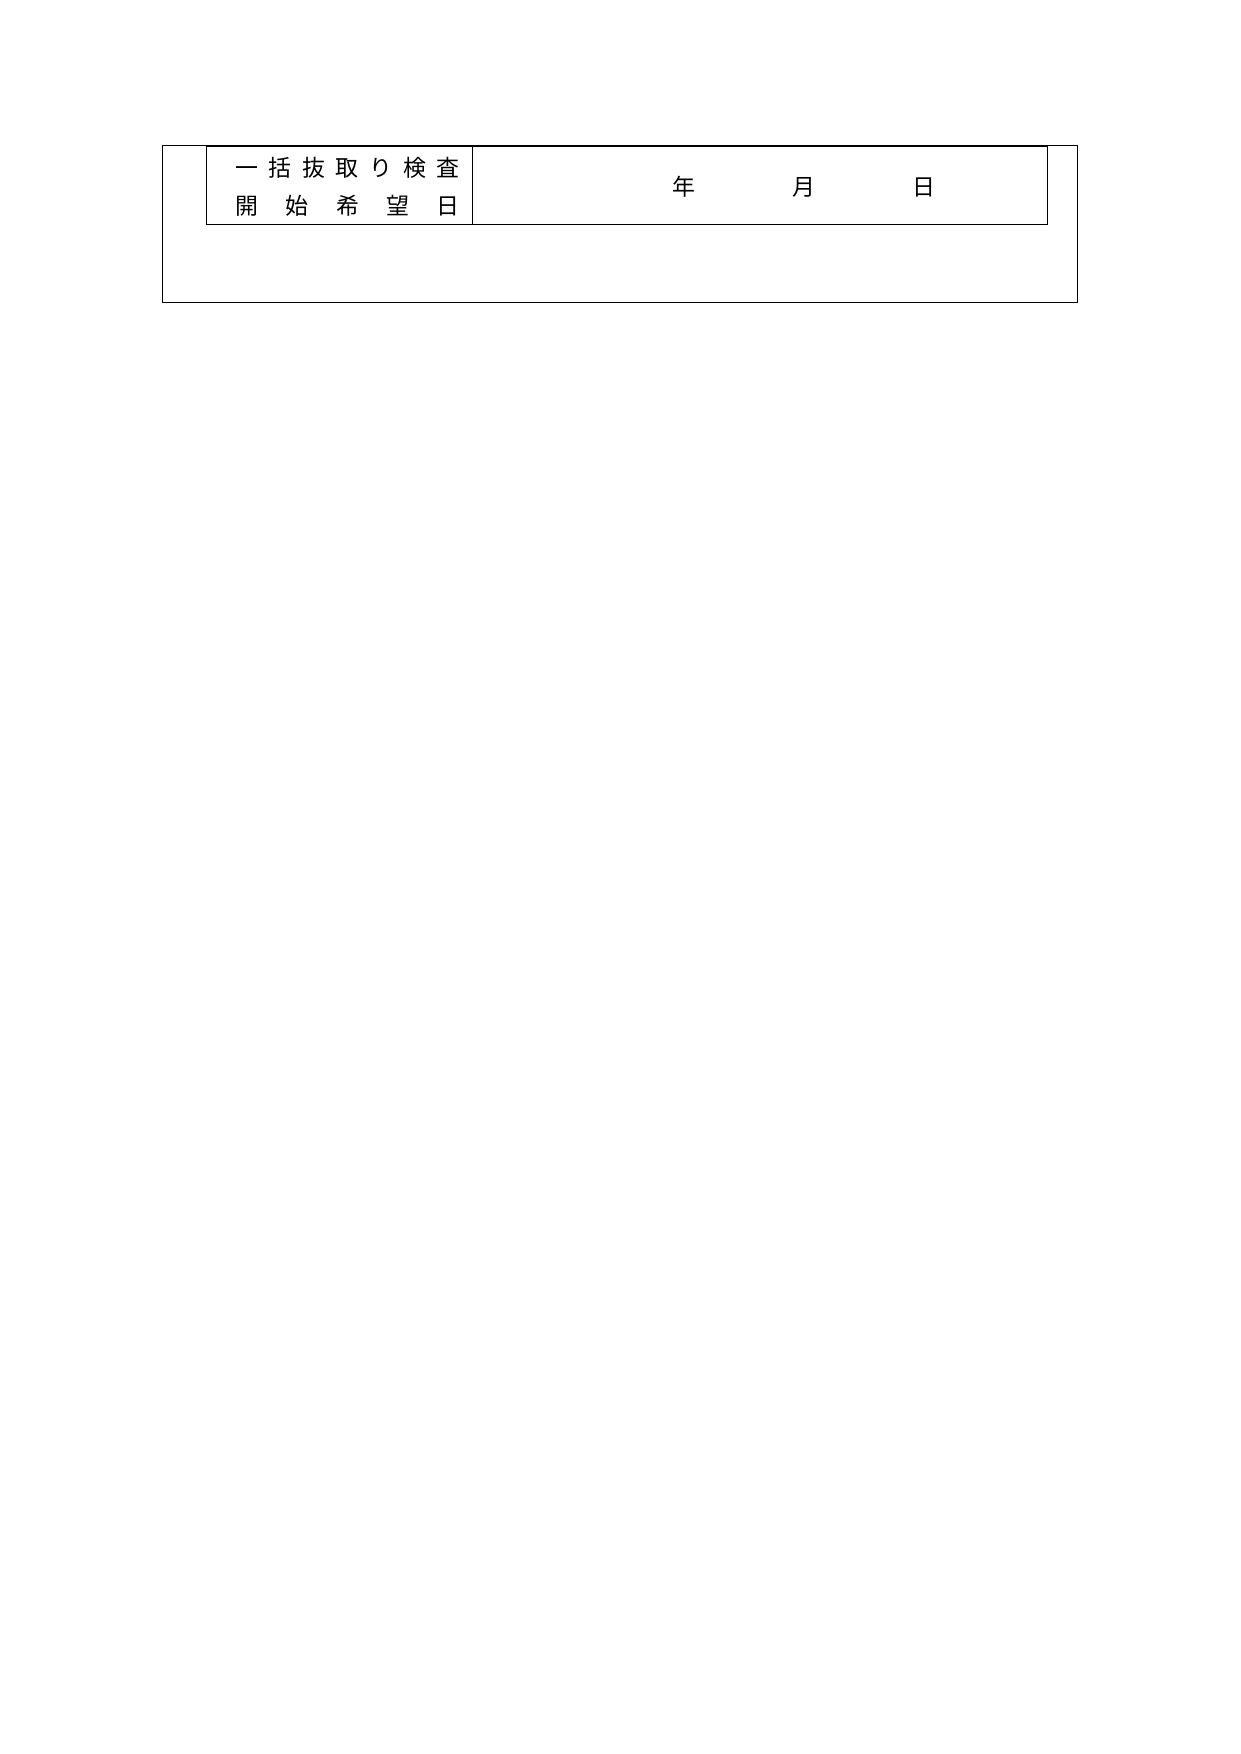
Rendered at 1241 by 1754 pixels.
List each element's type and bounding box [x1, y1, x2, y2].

table_header [163, 146, 1077, 302]
